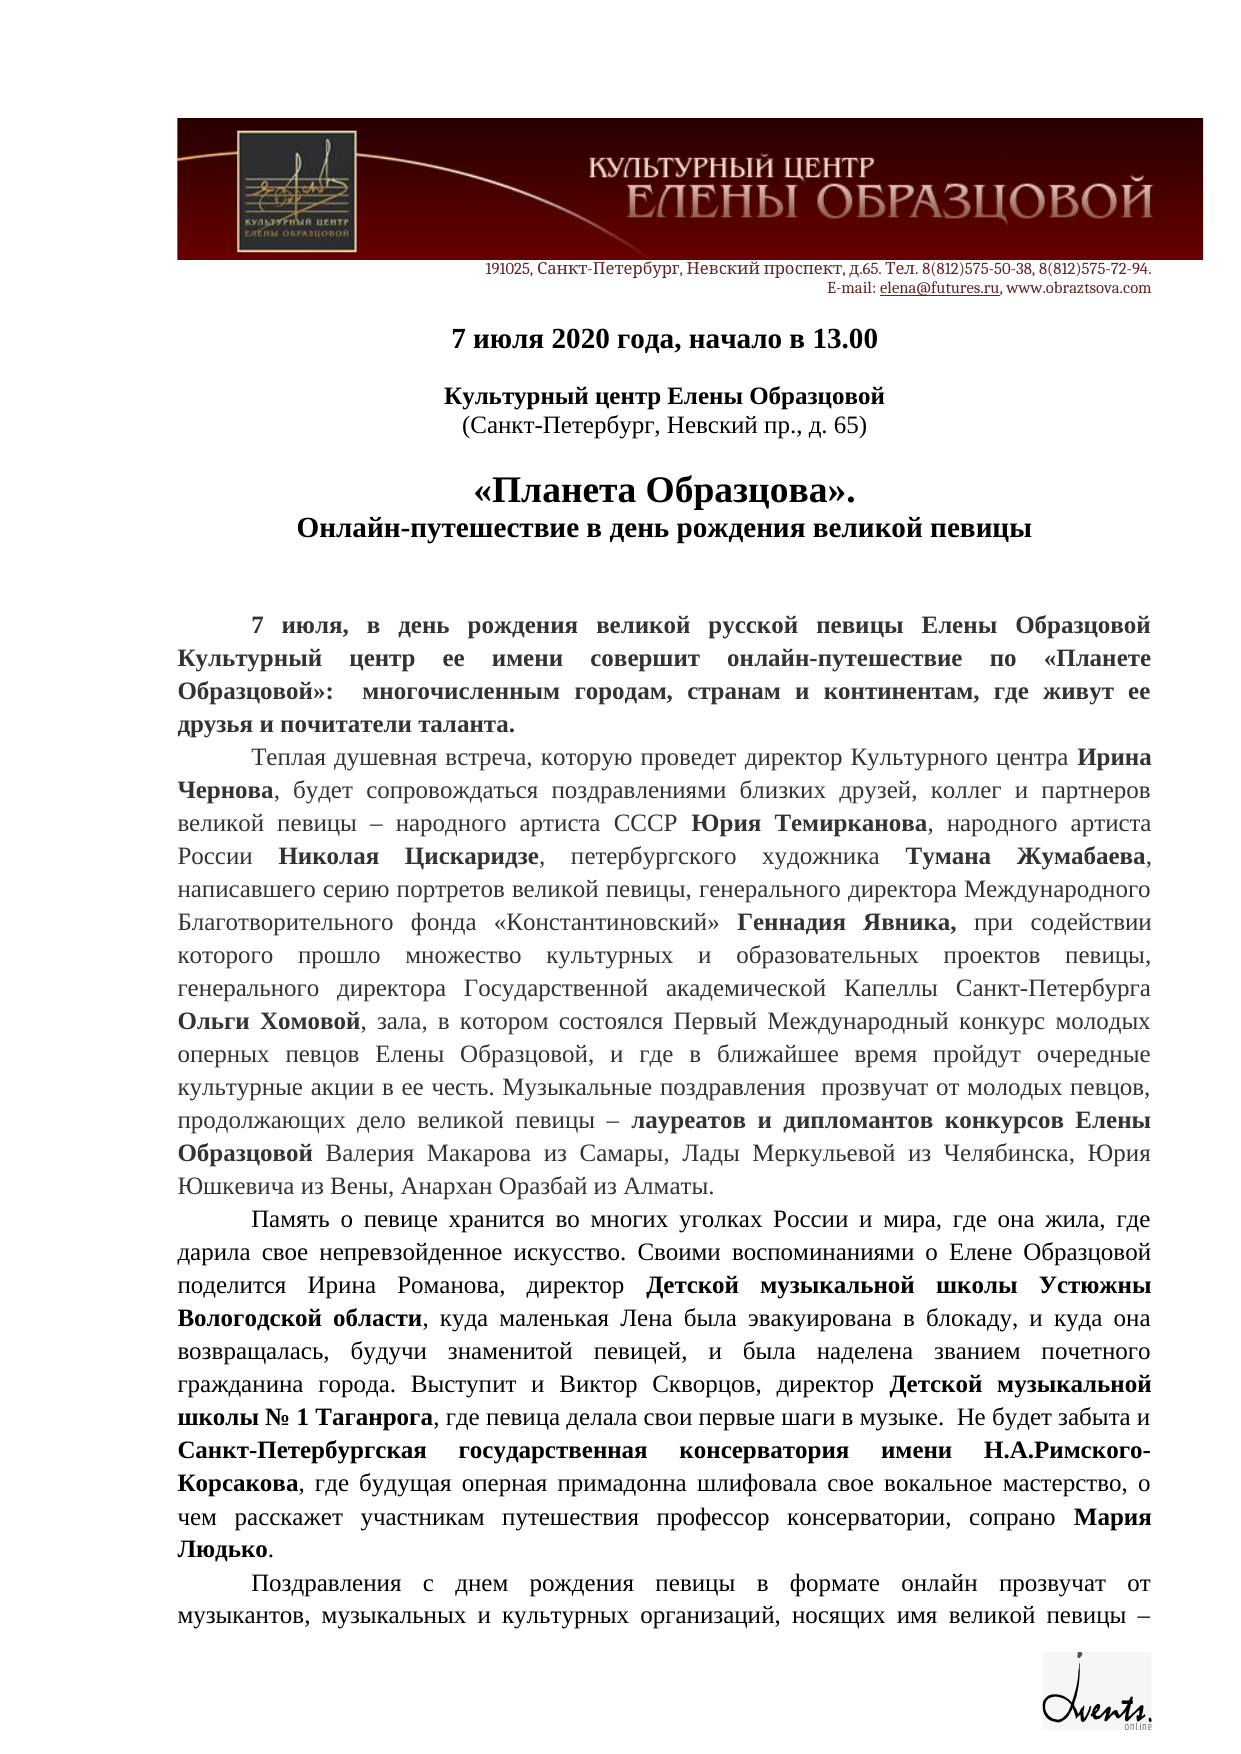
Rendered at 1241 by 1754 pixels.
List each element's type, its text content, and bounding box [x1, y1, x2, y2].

text (Санкт-Петербург, Невский пр., д. 65) [177, 410, 1152, 438]
text «Планета Образцова». [177, 467, 1152, 510]
subtitle 191025, Санкт-Петербург, Невский проспект, д.65. Тел. 8(812)575-50-38, 8(812)575-72-94. E-mail: elena@futures.ru, www.obraztsova.com [177, 260, 1152, 298]
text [177, 1568, 1152, 1629]
picture [177, 118, 1204, 260]
text Культурный центр Елены Образцовой [177, 381, 1152, 410]
text 7 июля, в день рождения великой русской певицы Елены Образцовой Культурный центр ее имени совершит онлайн-путешествие по «Планете Образцовой»: многочисленным городам, странам и континентам, где живут ее друзья и почитатели таланта. [177, 610, 1152, 643]
text Теплая душевная встреча, которую проведет директор Культурного центра Ирина Чернова, будет сопровождаться поздравлениями близких друзей, коллег и партнеров великой певицы – народного артиста СССР Юрия Темирканова, народного артиста России Николая Цискаридзе, петербургского художника Тумана Жумабаева, написавшего серию портретов великой певицы, генерального директора Международного Благотворительного фонда «Константиновский» Геннадия Явника, при содействии которого прошло множество культурных и образовательных проектов певицы, генерального директора Государственной академической Капеллы Санкт-Петербурга Ольги Хомовой, зала, в котором состоялся Первый Международный конкурс молодых оперных певцов Елены Образцовой, и где в ближайшее время пройдут очередные культурные акции в ее честь. Музыкальные поздравления прозвучат от молодых певцов, продолжающих дело великой певицы – лауреатов и дипломантов конкурсов Елены Образцовой Валерия Макарова из Самары, Лады Меркульевой из Челябинска, Юрия Юшкевича из Вены, Анархан Оразбай из Алматы. [177, 742, 1152, 808]
text Память о певице хранится во многих уголках России и мира, где она жила, где дарила свое непревзойденное искусство. Своими воспоминаниями о Елене Образцовой поделится Ирина Романова, директор Детской музыкальной школы Устюжны Вологодской области, куда маленькая Лена была эвакуирована в блокаду, и куда она возвращалась, будучи знаменитой певицей, и была наделена званием почетного гражданина города. Выступит и Виктор Скворцов, директор Детской музыкальной школы № 1 Таганрога, где певица делала свои первые шаги в музыке. Не будет забыта и Санкт-Петербургская государственная консерватория имени Н.А.Римского-Корсакова, где будущая оперная примадонна шлифовала свое вокальное мастерство, о чем расскажет участникам путешествия профессор консерватории, сопрано Мария Людько. [177, 1204, 1152, 1563]
text Онлайн-путешествие в день рождения великой певицы [177, 510, 1152, 544]
text 7 июля 2020 года, начало в 13.00 [177, 322, 1152, 355]
picture [1042, 1652, 1152, 1730]
text 7 июля, в день рождения великой русской певицы Елены Образцовой Культурный центр ее имени совершит онлайн-путешествие по «Планете Образцовой»: многочисленным городам, странам и континентам, где живут ее друзья и почитатели таланта. [177, 705, 1152, 738]
